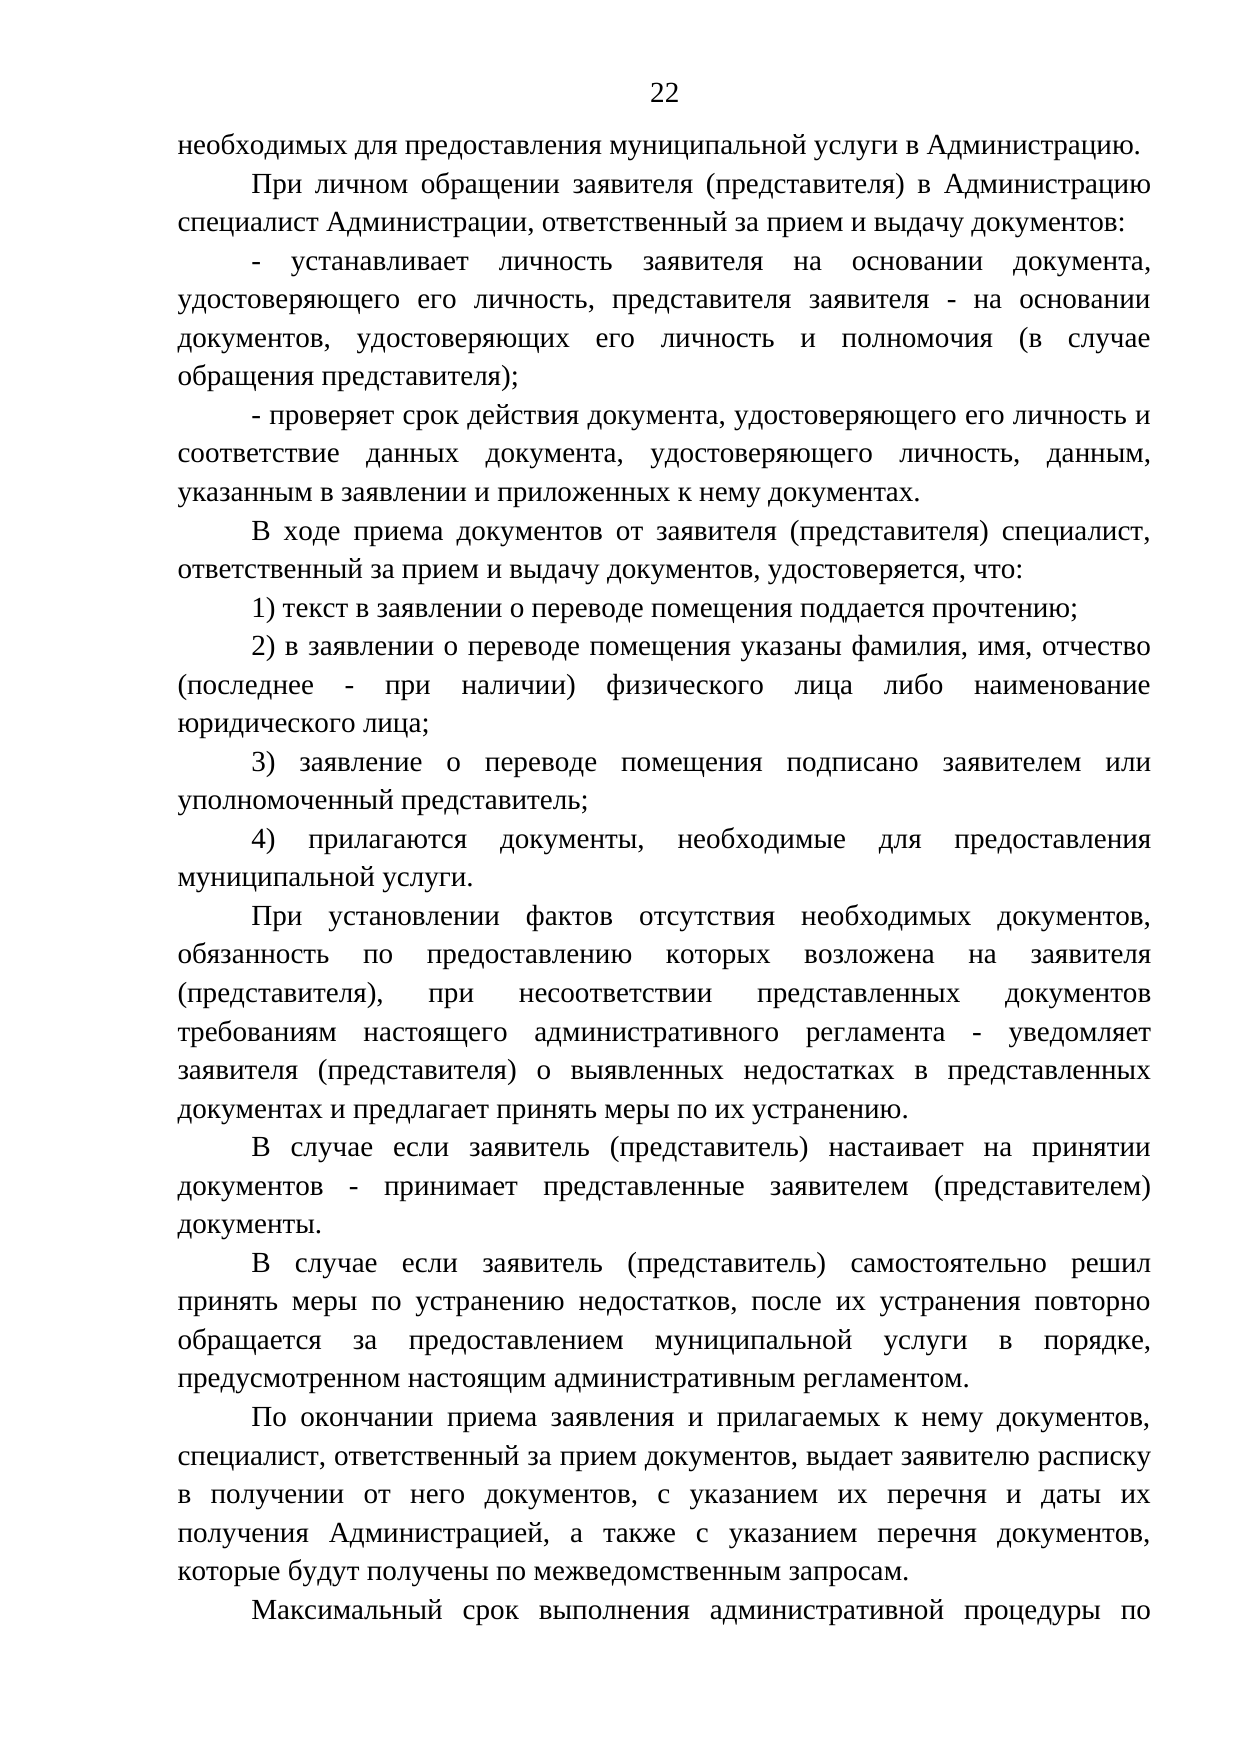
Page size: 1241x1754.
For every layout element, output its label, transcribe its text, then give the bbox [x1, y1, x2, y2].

text 4) прилагаются документы, необходимые для предоставления муниципальной услуги. [177, 821, 1152, 893]
text По окончании приема заявления и прилагаемых к нему документов, специалист, ответственный за прием документов, выдает заявителю расписку в получении от него документов, с указанием их перечня и даты их получения Администрацией, а также с указанием перечня документов, которые будут получены по межведомственным запросам. [177, 1399, 1152, 1587]
text В случае если заявитель (представитель) настаивает на принятии документов - принимает представленные заявителем (представителем) документы. [177, 1129, 1152, 1240]
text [177, 127, 1152, 161]
text - проверяет срок действия документа, удостоверяющего его личность и соответствие данных документа, удостоверяющего личность, данным, указанным в заявлении и приложенных к нему документах. [177, 397, 1152, 508]
text 2) в заявлении о переводе помещения указаны фамилия, имя, отчество (последнее - при наличии) физического лица либо наименование юридического лица; [177, 628, 1152, 739]
text В случае если заявитель (представитель) самостоятельно решил принять меры по устранению недостатков, после их устранения повторно обращается за предоставлением муниципальной услуги в порядке, предусмотренном настоящим административным регламентом. [177, 1245, 1152, 1394]
text 3) заявление о переводе помещения подписано заявителем или уполномоченный представитель; [177, 744, 1152, 816]
text В ходе приема документов от заявителя (представителя) специалист, ответственный за прием и выдачу документов, удостоверяется, что: [177, 513, 1152, 585]
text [177, 1592, 1152, 1625]
text - устанавливает личность заявителя на основании документа, удостоверяющего его личность, представителя заявителя - на основании документов, удостоверяющих его личность и полномочия (в случае обращения представителя); [177, 243, 1152, 392]
text 1) текст в заявлении о переводе помещения поддается прочтению; [177, 590, 1152, 623]
text При личном обращении заявителя (представителя) в Администрацию специалист Администрации, ответственный за прием и выдачу документов: [177, 166, 1152, 238]
text При установлении фактов отсутствия необходимых документов, обязанность по предоставлению которых возложена на заявителя (представителя), при несоответствии представленных документов требованиям настоящего административного регламента - уведомляет заявителя (представителя) о выявленных недостатках в представленных документах и предлагает принять меры по их устранению. [177, 898, 1152, 1124]
